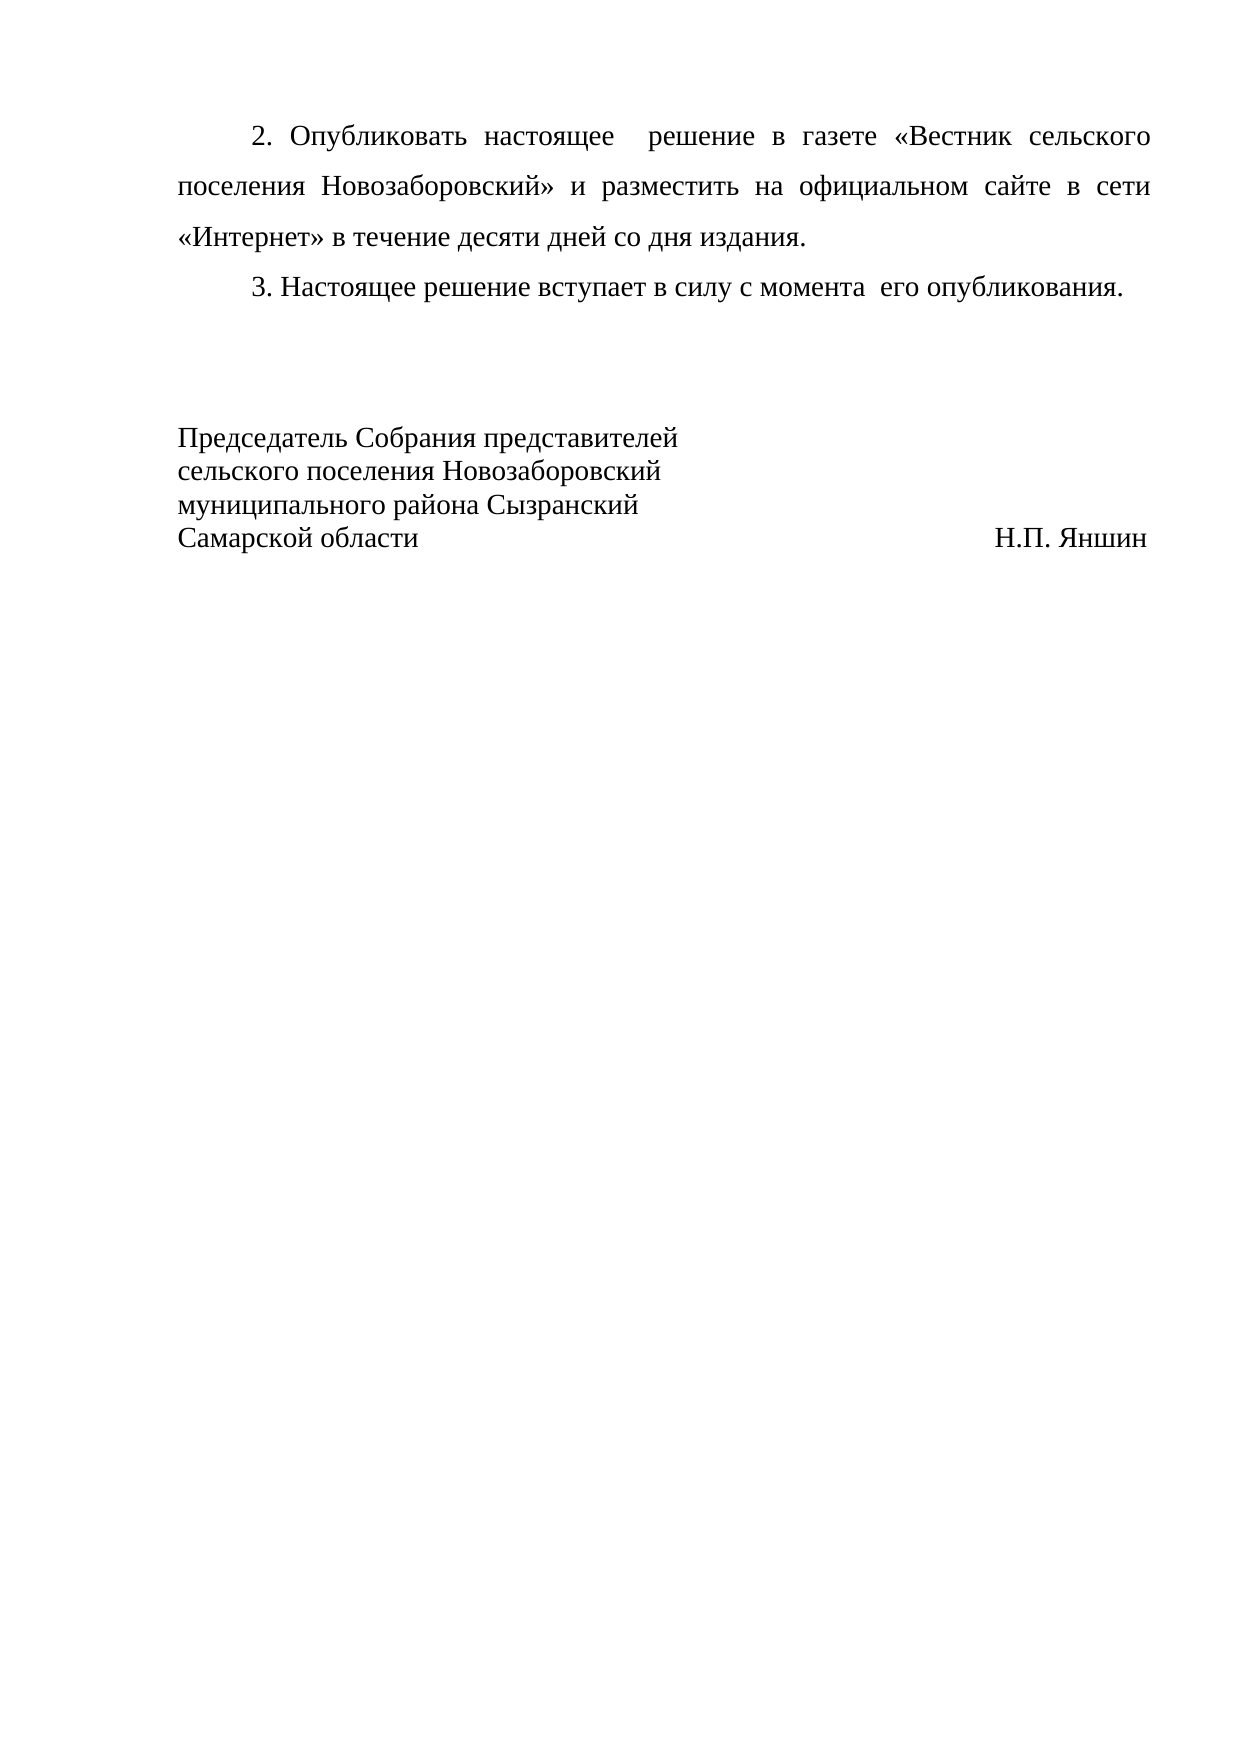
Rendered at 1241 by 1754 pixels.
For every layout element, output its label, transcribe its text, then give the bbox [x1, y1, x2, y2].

text Председатель Собрания представителей [177, 420, 1152, 453]
text сельского поселения Новозаборовский [177, 453, 1152, 487]
text Самарской области Н.П. Яншин [177, 521, 1152, 554]
text 2. Опубликовать настоящее решение в газете «Вестник сельского поселения Новозаборовский» и разместить на официальном сайте в сети «Интернет» в течение десяти дней со дня издания. [177, 118, 1152, 252]
text муниципального района Сызранский [177, 487, 1152, 521]
text 3. Настоящее решение вступает в силу с момента его опубликования. [177, 269, 1152, 303]
